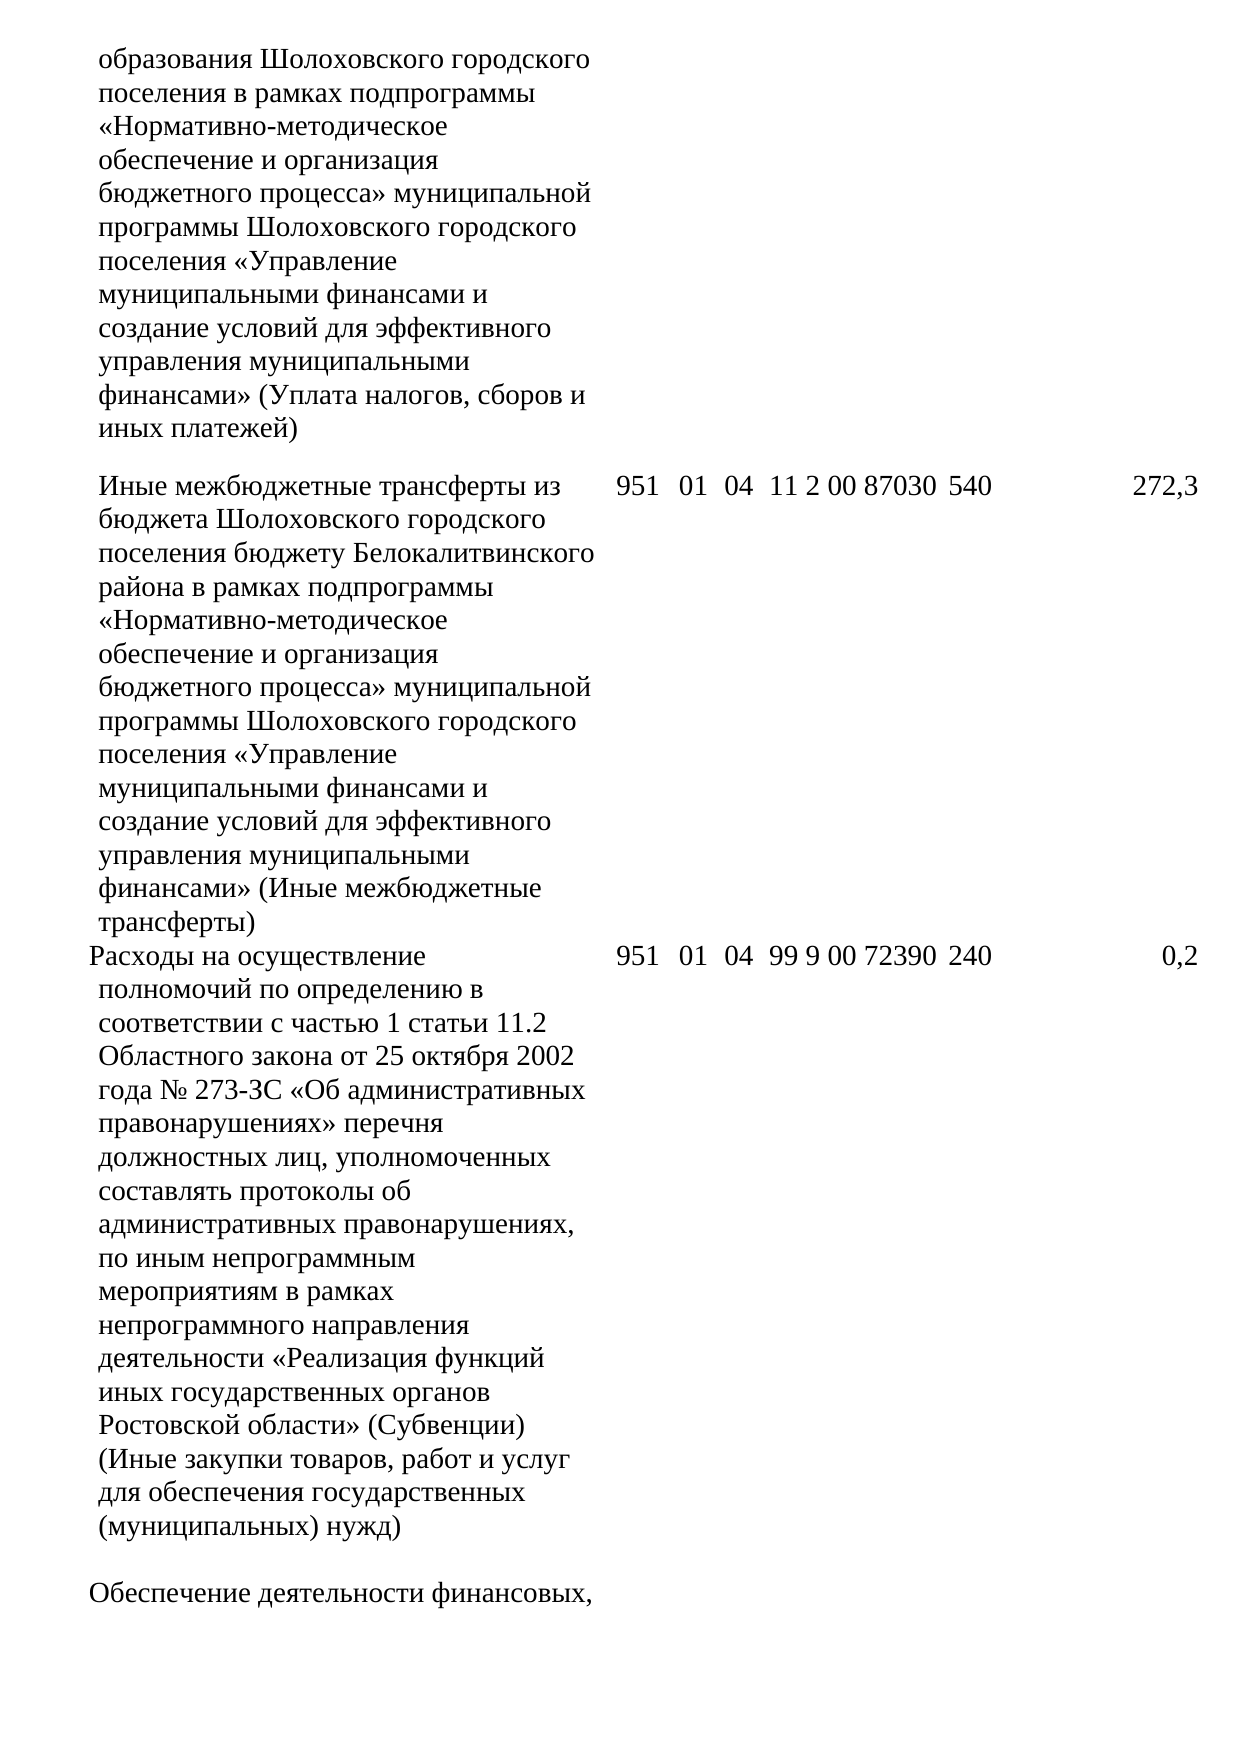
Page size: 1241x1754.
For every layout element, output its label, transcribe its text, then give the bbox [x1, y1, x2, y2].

text трансферты) [89, 904, 1196, 938]
text муниципальными финансами и [89, 276, 1196, 310]
text управления муниципальными [89, 343, 1196, 377]
text образования Шолоховского городского [89, 41, 1196, 75]
text бюджетного процесса» муниципальной [89, 669, 1196, 703]
text Ростовской области» (Субвенции) [89, 1407, 1196, 1441]
text бюджетного процесса» муниципальной [89, 176, 1196, 209]
text обеспечение и организация [89, 636, 1196, 669]
text района в рамках подпрограммы [89, 569, 1196, 602]
text бюджета Шолоховского городского [89, 502, 1196, 535]
text финансами» (Уплата налогов, сборов и [89, 377, 1196, 410]
text «Нормативно-методическое [89, 108, 1196, 142]
text полномочий по определению в [89, 971, 1196, 1005]
text административных правонарушениях, [89, 1206, 1196, 1240]
text создание условий для эффективного [89, 803, 1196, 837]
text «Нормативно-методическое [89, 602, 1196, 636]
text деятельности «Реализация функций [89, 1340, 1196, 1374]
text поселения «Управление [89, 243, 1196, 276]
text программы Шолоховского городского [89, 703, 1196, 736]
text соответствии с частью 1 статьи 11.2 [89, 1005, 1196, 1038]
text поселения в рамках подпрограммы [89, 75, 1196, 108]
text поселения «Управление [89, 736, 1196, 770]
text (муниципальных) нужд) [89, 1508, 1196, 1542]
text Расходы на осуществление 951 01 04 99 9 00 72390 240 0,2 [89, 938, 1196, 971]
text управления муниципальными [89, 837, 1196, 871]
text правонарушениях» перечня [89, 1106, 1196, 1139]
text финансами» (Иные межбюджетные [89, 871, 1196, 904]
text по иным непрограммным [89, 1240, 1196, 1273]
text должностных лиц, уполномоченных [89, 1139, 1196, 1173]
text Обеспечение деятельности финансовых, [89, 1575, 1196, 1609]
text обеспечение и организация [89, 142, 1196, 176]
text составлять протоколы об [89, 1173, 1196, 1206]
text муниципальными финансами и [89, 770, 1196, 803]
text года № 273-ЗС «Об административных [89, 1072, 1196, 1106]
text Иные межбюджетные трансферты из 951 01 04 11 2 00 87030 540 272,3 [89, 468, 1196, 502]
text Областного закона от 25 октября 2002 [89, 1038, 1196, 1072]
text иных государственных органов [89, 1374, 1196, 1407]
text создание условий для эффективного [89, 310, 1196, 343]
text (Иные закупки товаров, работ и услуг [89, 1441, 1196, 1474]
text для обеспечения государственных [89, 1474, 1196, 1508]
text мероприятиям в рамках [89, 1273, 1196, 1307]
text программы Шолоховского городского [89, 209, 1196, 243]
text непрограммного направления [89, 1307, 1196, 1340]
text поселения бюджету Белокалитвинского [89, 535, 1196, 569]
text иных платежей) [89, 410, 1196, 444]
